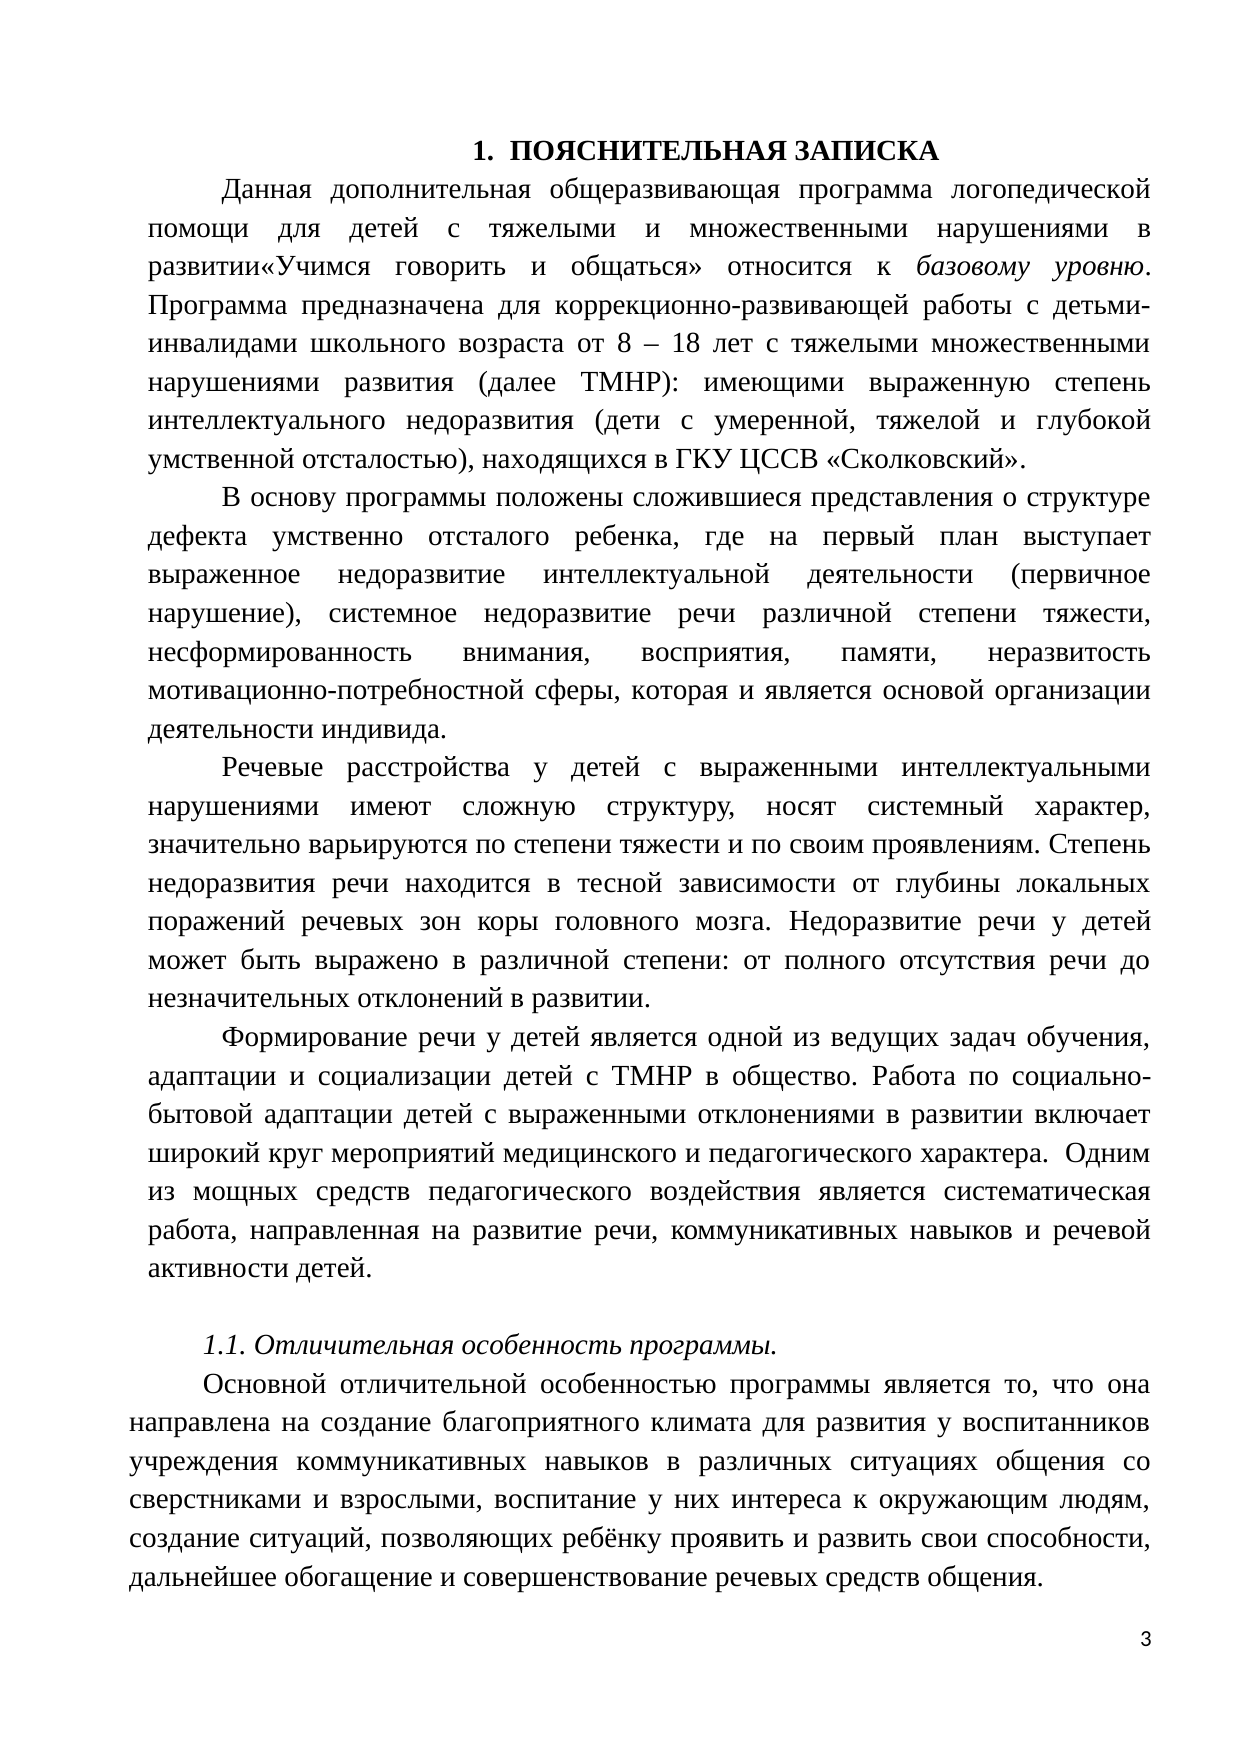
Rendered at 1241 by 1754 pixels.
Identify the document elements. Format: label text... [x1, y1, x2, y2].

text Основной отличительной особенностью программы является то, что она направлена на создание благоприятного климата для развития у воспитанников учреждения коммуникативных навыков в различных ситуациях общения со сверстниками и взрослыми, воспитание у них интереса к окружающим людям, создание ситуаций, позволяющих ребёнку проявить и развить свои способности, дальнейшее обогащение и совершенствование речевых средств общения. [129, 1366, 1152, 1592]
text Данная дополнительная общеразвивающая программа логопедической помощи для детей с тяжелыми и множественными нарушениями в развитии«Учимся говорить и общаться» относится к базовому уровню. Программа предназначена для коррекционно-развивающей работы с детьми-инвалидами школьного возраста от 8 – 18 лет с тяжелыми множественными нарушениями развития (далее ТМНР): имеющими выраженную степень интеллектуального недоразвития (дети с умеренной, тяжелой и глубокой умственной отсталостью), находящихся в ГКУ ЦССВ «Сколковский». [148, 171, 1152, 474]
text 1.1. Отличительная особенность программы. [129, 1327, 1152, 1361]
text Речевые расстройства у детей с выраженными интеллектуальными нарушениями имеют сложную структуру, носят системный характер, значительно варьируются по степени тяжести и по своим проявлениям. Степень недоразвития речи находится в тесной зависимости от глубины локальных поражений речевых зон коры головного мозга. Недоразвитие речи у детей может быть выражено в различной степени: от полного отсутствия речи до незначительных отклонений в развитии. [148, 749, 1152, 1014]
text Формирование речи у детей является одной из ведущих задач обучения, адаптации и социализации детей с ТМНР в общество. Работа по социально-бытовой адаптации детей с выраженными отклонениями в развитии включает широкий круг мероприятий медицинского и педагогического характера. Одним из мощных средств педагогического воздействия является систематическая работа, направленная на развитие речи, коммуникативных навыков и речевой активности детей. [148, 1019, 1152, 1284]
list ПОЯСНИТЕЛЬНАЯ ЗАПИСКА [260, 133, 1152, 166]
text В основу программы положены сложившиеся представления о структуре дефекта умственно отсталого ребенка, где на первый план выступает выраженное недоразвитие интеллектуальной деятельности (первичное нарушение), системное недоразвитие речи различной степени тяжести, несформированность внимания, восприятия, памяти, неразвитость мотивационно-потребностной сферы, которая и является основой организации деятельности индивида. [148, 479, 1152, 744]
